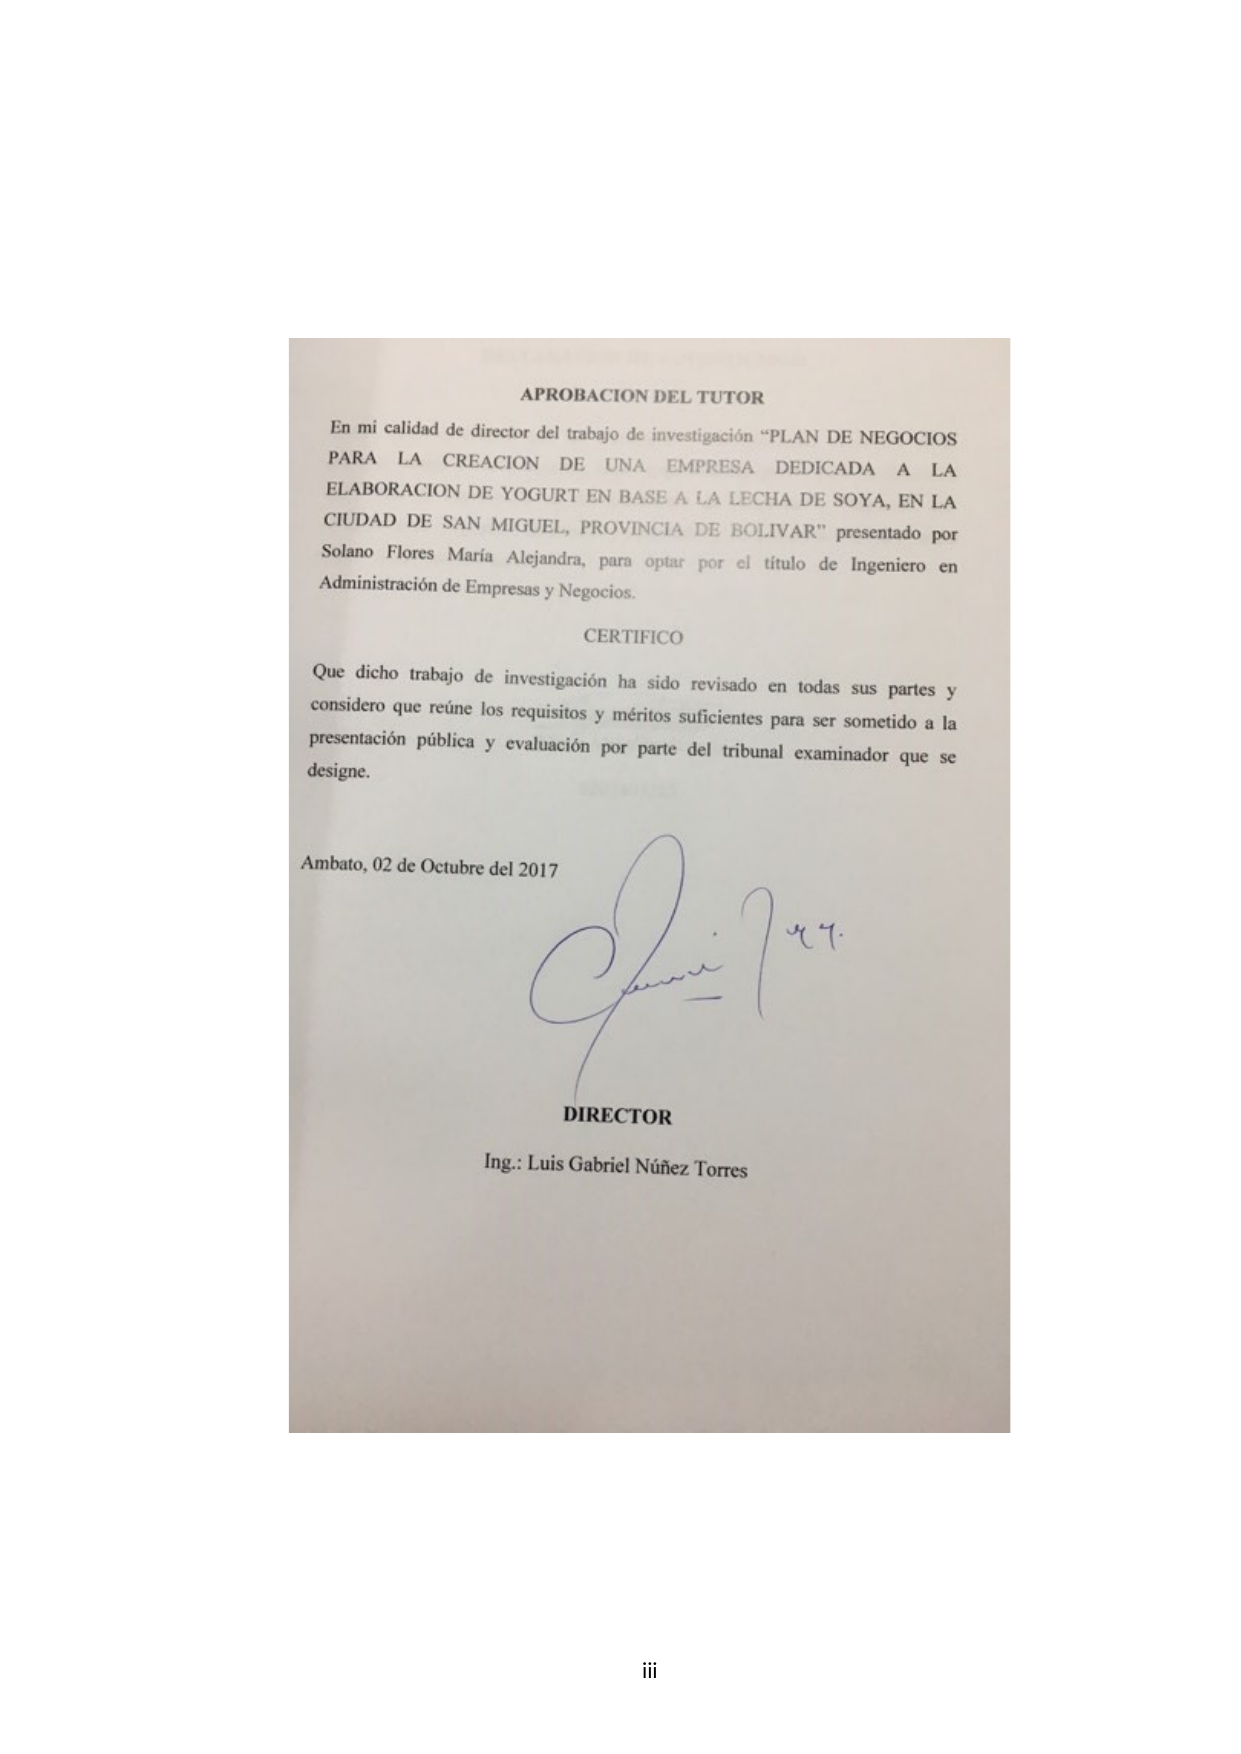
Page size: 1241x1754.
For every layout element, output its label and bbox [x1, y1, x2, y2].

picture [288, 338, 1011, 1433]
